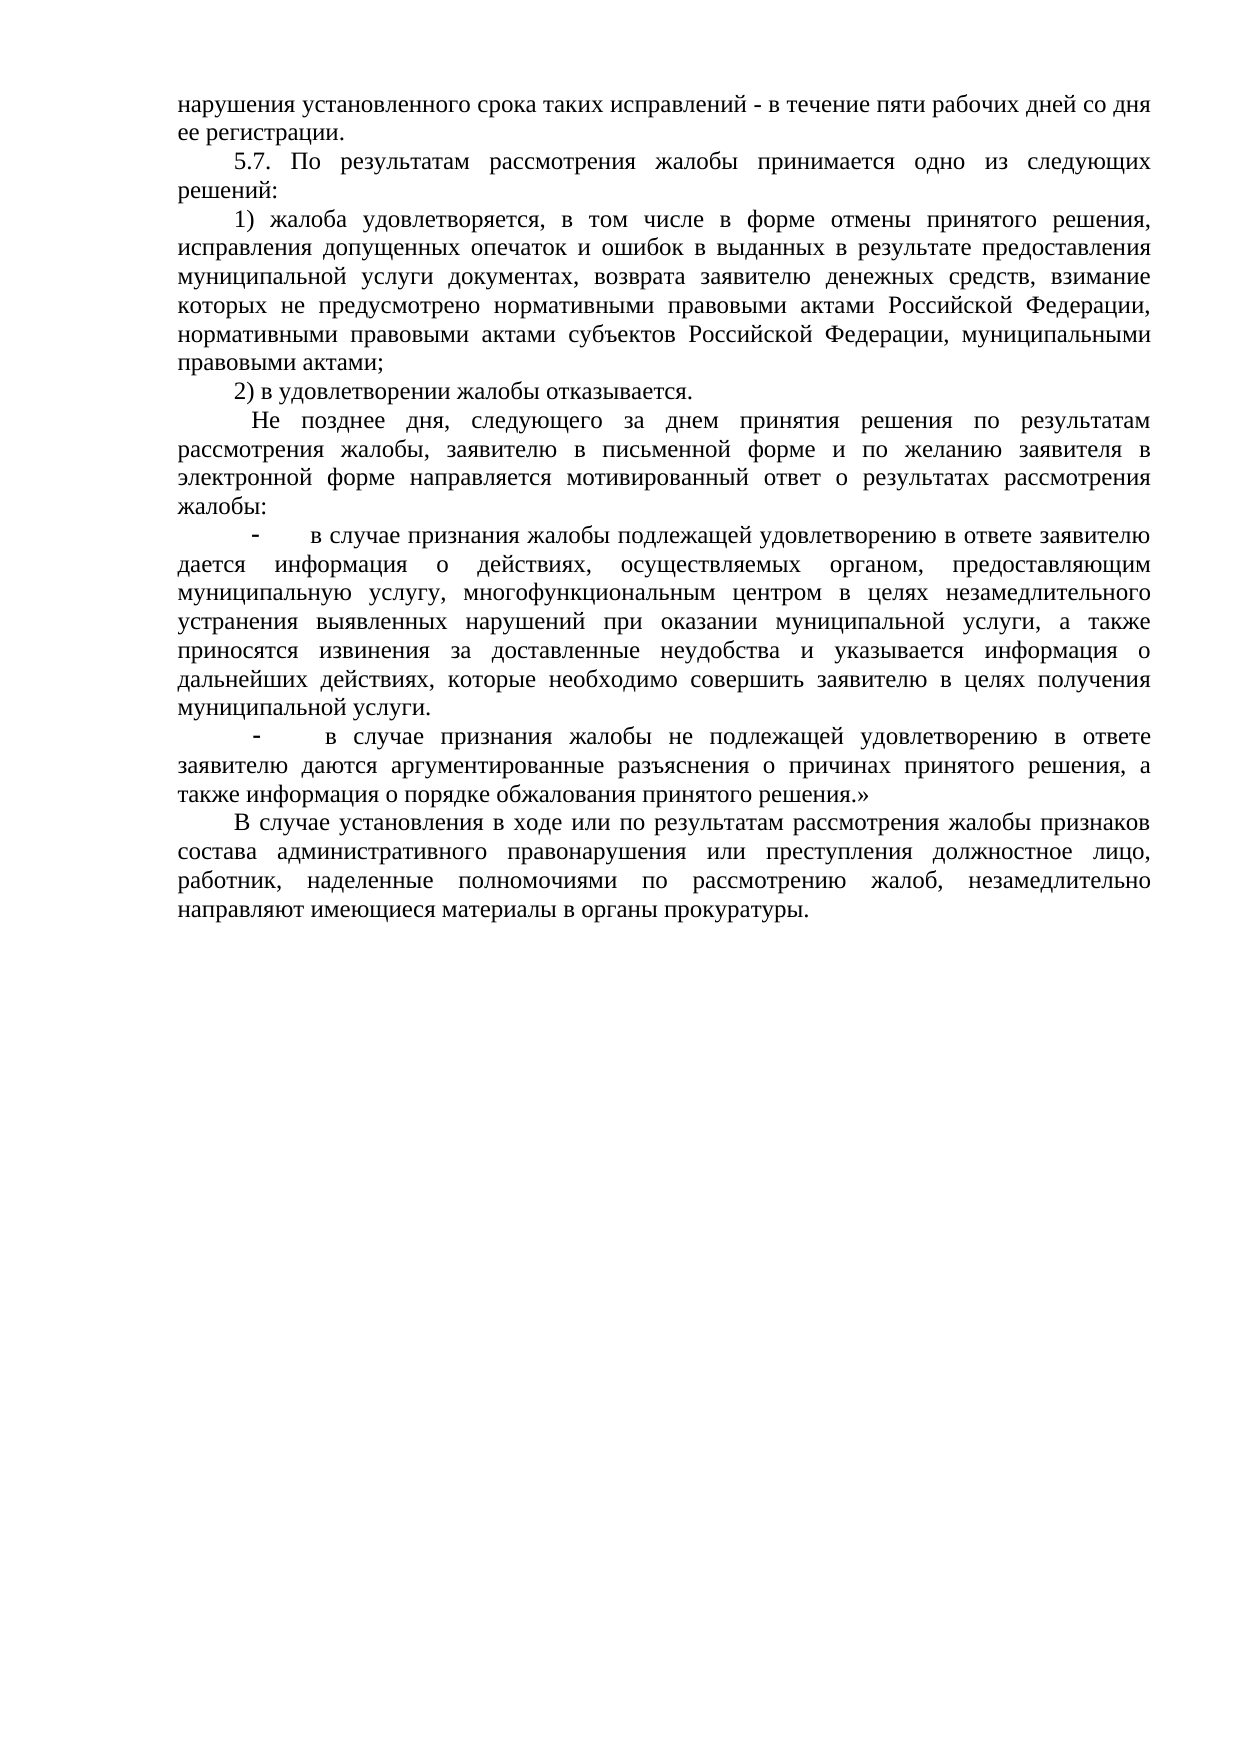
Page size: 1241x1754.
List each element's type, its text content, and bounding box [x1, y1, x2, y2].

text 5.7. По результатам рассмотрения жалобы принимается одно из следующих решений: [177, 146, 1152, 204]
text 2) в удовлетворении жалобы отказывается. [177, 376, 1152, 405]
text 1) жалоба удовлетворяется, в том числе в форме отмены принятого решения, исправления допущенных опечаток и ошибок в выданных в результате предоставления муниципальной услуги документах, возврата заявителю денежных средств, взимание которых не предусмотрено нормативными правовыми актами Российской Федерации, нормативными правовыми актами субъектов Российской Федерации, муниципальными правовыми актами; [177, 204, 1152, 376]
text В случае установления в ходе или по результатам рассмотрения жалобы признаков состава административного правонарушения или преступления должностное лицо, работник, наделенные полномочиями по рассмотрению жалоб, незамедлительно направляют имеющиеся материалы в органы прокуратуры. [177, 807, 1152, 922]
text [177, 89, 1152, 146]
list в случае признания жалобы не подлежащей удовлетворению в ответе заявителю даются аргументированные разъяснения о причинах принятого решения, а также информация о порядке обжалования принятого решения.» [177, 721, 1152, 807]
list в случае признания жалобы подлежащей удовлетворению в ответе заявителю дается информация о действиях, осуществляемых органом, предоставляющим муниципальную услугу, многофункциональным центром в целях незамедлительного устранения выявленных нарушений при оказании муниципальной услуги, а также приносятся извинения за доставленные неудобства и указывается информация о дальнейших действиях, которые необходимо совершить заявителю в целях получения муниципальной услуги. [177, 520, 1152, 721]
text Не позднее дня, следующего за днем принятия решения по результатам рассмотрения жалобы, заявителю в письменной форме и по желанию заявителя в электронной форме направляется мотивированный ответ о результатах рассмотрения жалобы: [177, 405, 1152, 520]
